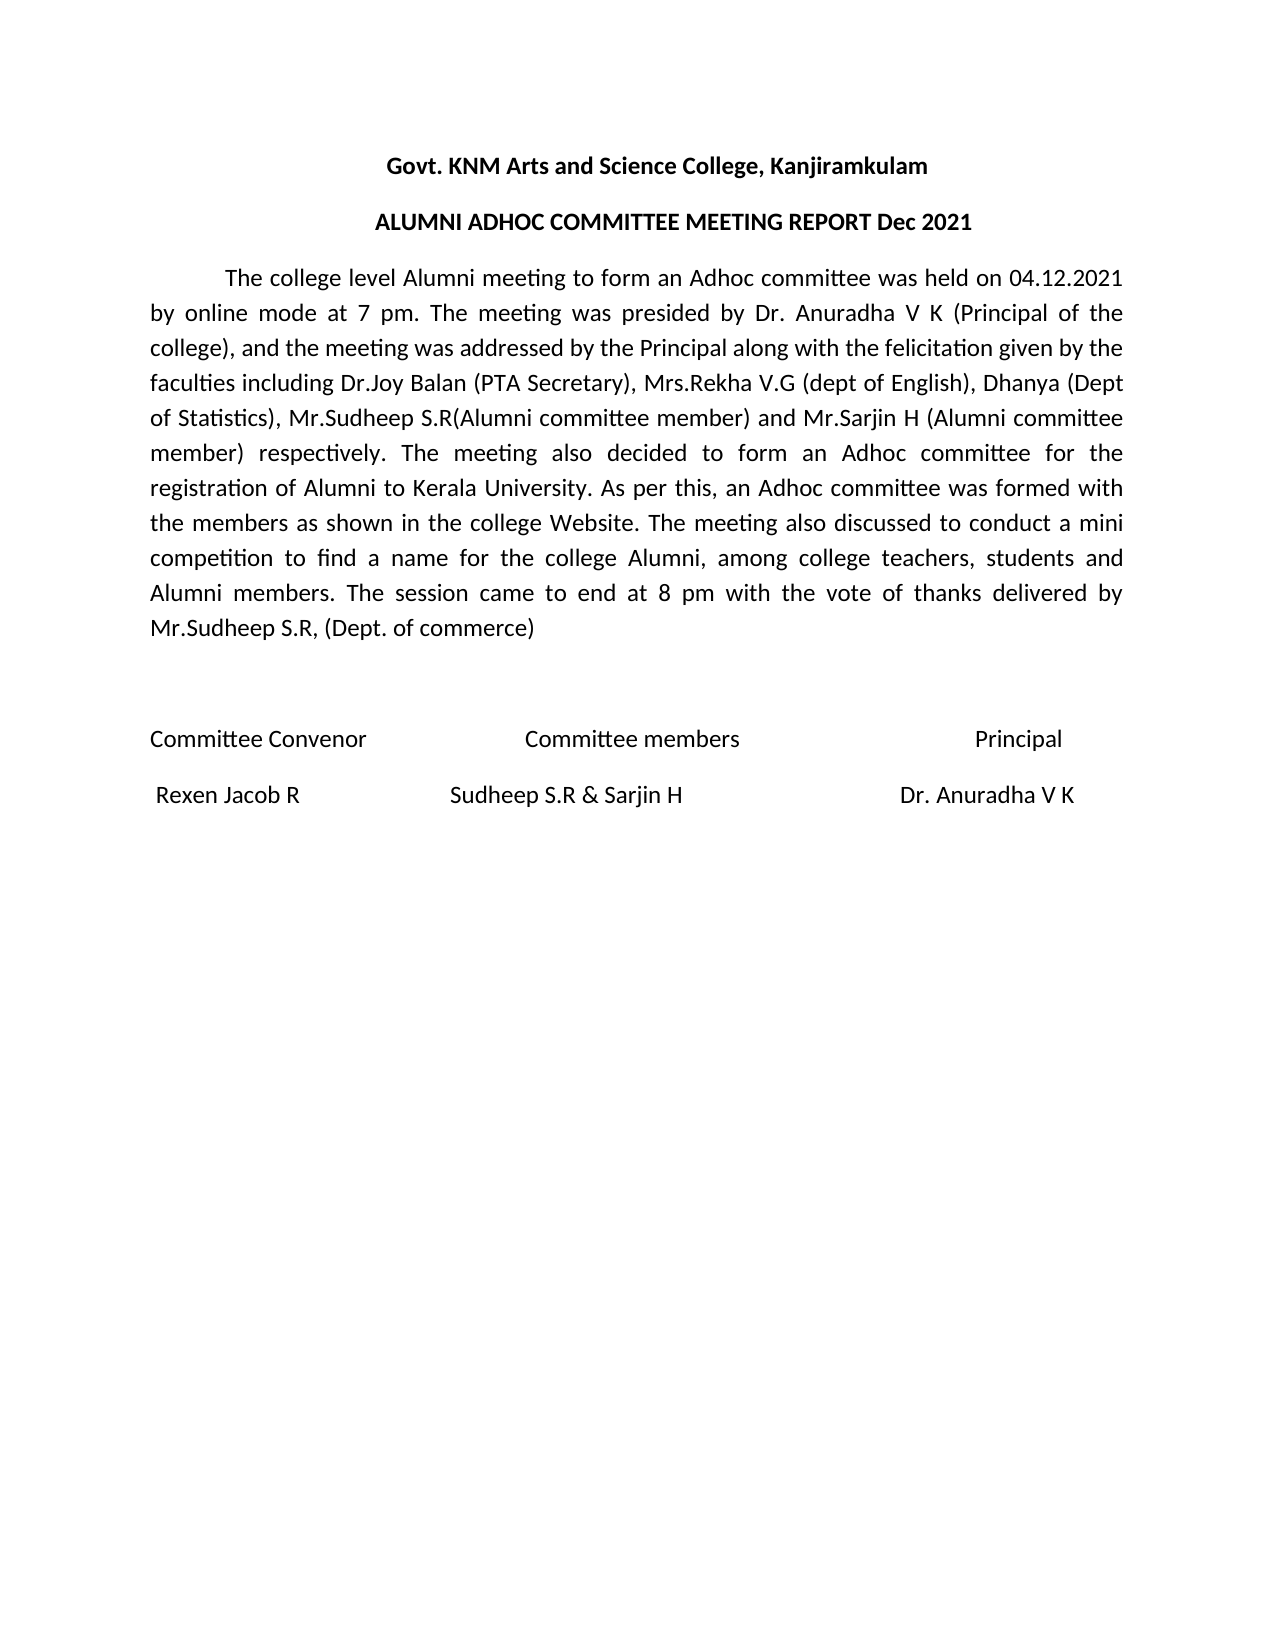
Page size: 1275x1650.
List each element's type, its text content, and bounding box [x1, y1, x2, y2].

text Committee Convenor Committee members Principal [150, 723, 1125, 754]
text ALUMNI ADHOC COMMITTEE MEETING REPORT Dec 2021 [150, 206, 1125, 236]
text Rexen Jacob R Sudheep S.R & Sarjin H Dr. Anuradha V K [150, 779, 1125, 810]
text The college level Alumni meeting to form an Adhoc committee was held on 04.12.2021 by online mode at 7 pm. The meeting was presided by Dr. Anuradha V K (Principal of the college), and the meeting was addressed by the Principal along with the felicitation given by the faculties including Dr.Joy Balan (PTA Secretary), Mrs.Rekha V.G (dept of English), Dhanya (Dept of Statistics), Mr.Sudheep S.R(Alumni committee member) and Mr.Sarjin H (Alumni committee member) respectively. The meeting also decided to form an Adhoc committee for the registration of Alumni to Kerala University. As per this, an Adhoc committee was formed with the members as shown in the college Website. The meeting also discussed to conduct a mini competition to find a name for the college Alumni, among college teachers, students and Alumni members. The session came to end at 8 pm with the vote of thanks delivered by Mr.Sudheep S.R, (Dept. of commerce) [150, 262, 1125, 642]
text Govt. KNM Arts and Science College, Kanjiramkulam [150, 150, 1125, 181]
